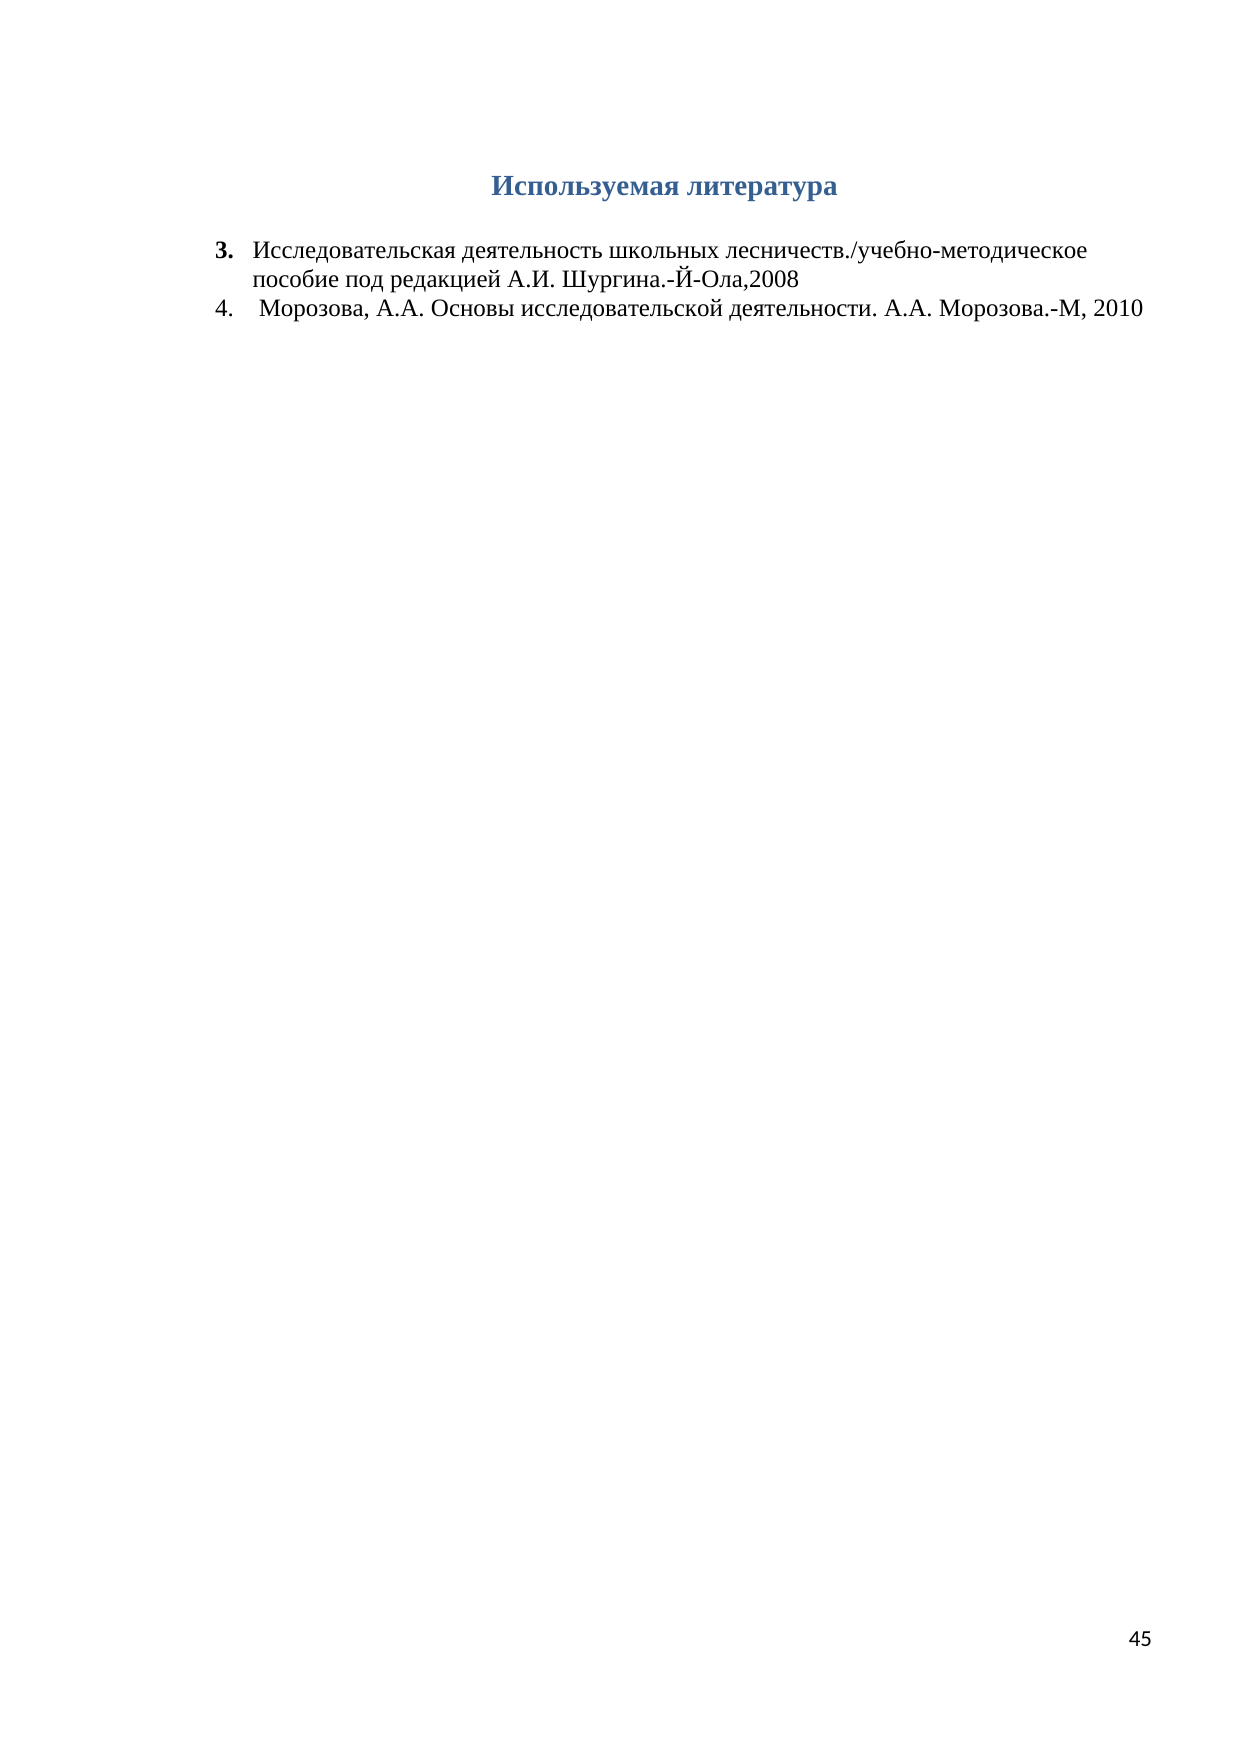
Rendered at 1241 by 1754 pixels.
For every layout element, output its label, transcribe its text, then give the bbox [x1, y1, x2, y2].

list Морозова, А.А. Основы исследовательской деятельности. А.А. Морозова.-М, 2010 [215, 293, 1152, 322]
text Используемая литература [177, 168, 1152, 202]
list Исследовательская деятельность школьных лесничеств./учебно-методическое пособие под редакцией А.И. Шургина.-Й-Ола,2008 [215, 235, 1152, 293]
